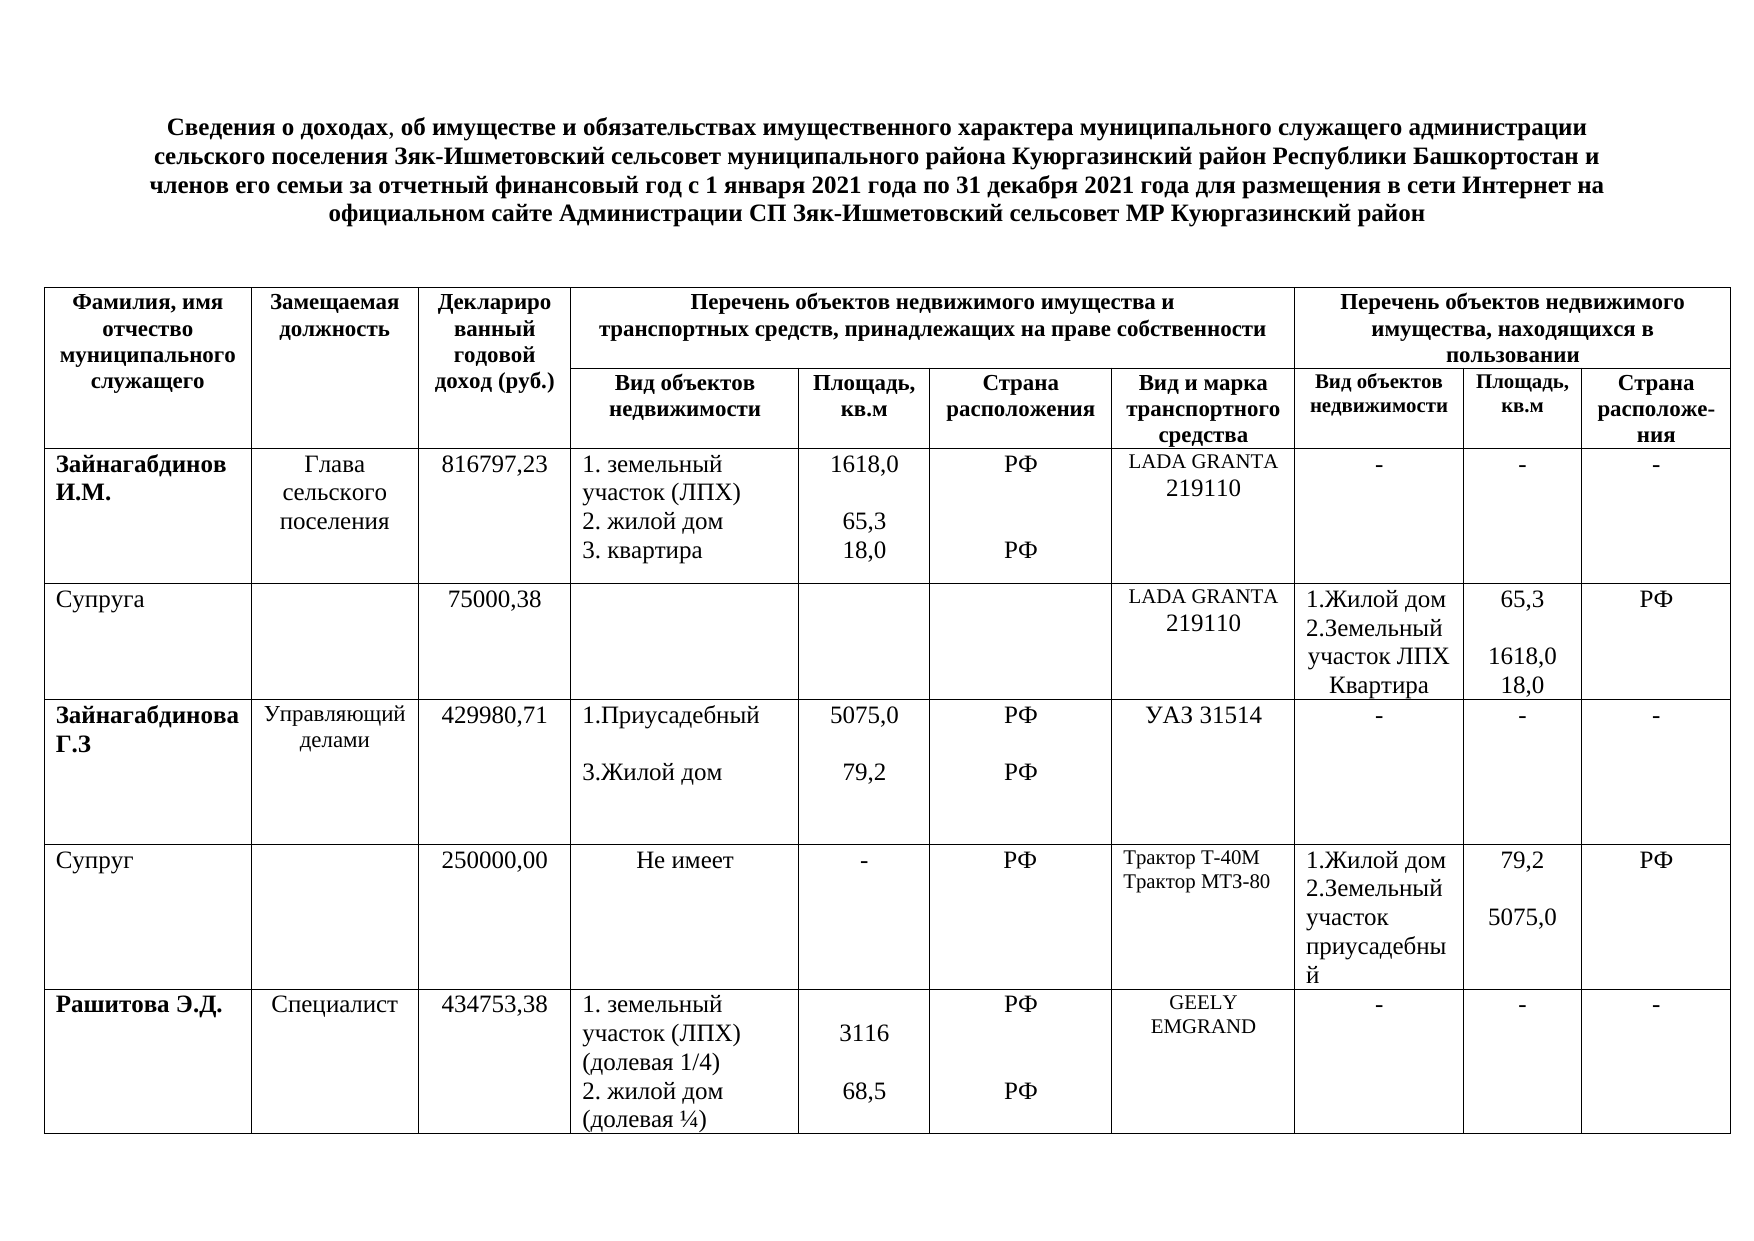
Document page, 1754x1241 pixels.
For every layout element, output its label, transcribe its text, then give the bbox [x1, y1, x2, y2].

table_header Деклариро ванный годовой доход (руб.) [419, 288, 570, 448]
table_cell - [1295, 990, 1463, 1133]
table_cell Зайнагабдинова Г.З [45, 700, 251, 844]
table_cell Управляющий делами [252, 700, 418, 844]
table_cell - [1582, 700, 1730, 844]
table_cell Площадь, кв.м [799, 369, 929, 448]
table_cell 1. земельный участок (ЛПХ) 2. жилой дом 3. квартира [571, 449, 798, 583]
table_cell - [1295, 700, 1463, 844]
table_cell РФ РФ [930, 449, 1111, 583]
table_header Фамилия, имя отчество муниципального служащего [45, 288, 251, 448]
table_cell [571, 584, 798, 699]
table_cell GEELY EMGRAND [1112, 990, 1294, 1133]
table_cell 1.Жилой дом 2.Земельный участок приусадебный [1295, 845, 1463, 988]
table_cell LADA GRANTA 219110 [1112, 449, 1294, 583]
table_cell 816797,23 [419, 449, 570, 583]
table_cell - [799, 845, 929, 988]
table_cell Вид и марка транспортного средства [1112, 369, 1294, 448]
table_cell 5075,0 79,2 [799, 700, 929, 844]
table_cell - [1464, 449, 1581, 583]
table_cell Трактор Т-40М Трактор МТЗ-80 [1112, 845, 1294, 988]
table_cell LADA GRANTA 219110 [1112, 584, 1294, 699]
table_cell - [1464, 990, 1581, 1133]
table_cell - [1582, 449, 1730, 583]
table_cell Специалист [252, 990, 418, 1133]
text Сведения о доходах, об имуществе и обязательствах имущественного характера муниципального служащего администрации сельского поселения Зяк-Ишметовский сельсовет муниципального района Куюргазинский район Республики Башкортостан и членов его семьи за отчетный финансовый год с 1 января 2021 года по 31 декабря 2021 года для размещения в сети Интернет на официальном сайте Администрации СП Зяк-Ишметовский сельсовет МР Куюргазинский район [118, 112, 1636, 227]
table_cell 3116 68,5 [799, 990, 929, 1133]
table_cell 434753,38 [419, 990, 570, 1133]
table_cell Супруга [45, 584, 251, 699]
table_cell - [1582, 990, 1730, 1133]
table_cell УАЗ 31514 [1112, 700, 1294, 844]
table_cell 75000,38 [419, 584, 570, 699]
table_cell РФ РФ [930, 700, 1111, 844]
table_cell Вид объектов недвижимости [571, 369, 798, 448]
table_cell РФ [930, 845, 1111, 988]
table_cell РФ [1582, 584, 1730, 699]
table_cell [571, 990, 798, 1133]
table_cell 1.Жилой дом 2.Земельный участок ЛПХ Квартира [1295, 584, 1463, 699]
table_cell Площадь, кв.м [1464, 369, 1581, 448]
table_cell Зайнагабдинов И.М. [45, 449, 251, 583]
table_cell Не имеет [571, 845, 798, 988]
table_cell [252, 584, 418, 699]
table_cell Супруг [45, 845, 251, 988]
table_cell [799, 584, 929, 699]
table_header Замещаемая должность [252, 288, 418, 448]
table_cell 79,2 5075,0 [1464, 845, 1581, 988]
table_cell [930, 584, 1111, 699]
table_cell РФ РФ [930, 990, 1111, 1133]
table_cell [252, 845, 418, 988]
table_header Перечень объектов недвижимого имущества, находящихся в пользовании [1295, 288, 1730, 368]
table_cell 429980,71 [419, 700, 570, 844]
table_header Перечень объектов недвижимого имущества и транспортных средств, принадлежащих на праве собственности [571, 288, 1294, 368]
table_cell РФ [1582, 845, 1730, 988]
table_cell - [1464, 700, 1581, 844]
table_cell 65,3 1618,0 18,0 [1464, 584, 1581, 699]
table_cell 1.Приусадебный 3.Жилой дом [571, 700, 798, 844]
table_cell 250000,00 [419, 845, 570, 988]
table_cell Страна расположения [930, 369, 1111, 448]
table_cell Страна расположе-ния [1582, 369, 1730, 448]
table_cell Рашитова Э.Д. [45, 990, 251, 1133]
table_cell 1618,0 65,3 18,0 [799, 449, 929, 583]
table_cell Вид объектов недвижимости [1295, 369, 1463, 448]
table_cell - [1295, 449, 1463, 583]
table_cell Глава сельского поселения [252, 449, 418, 583]
